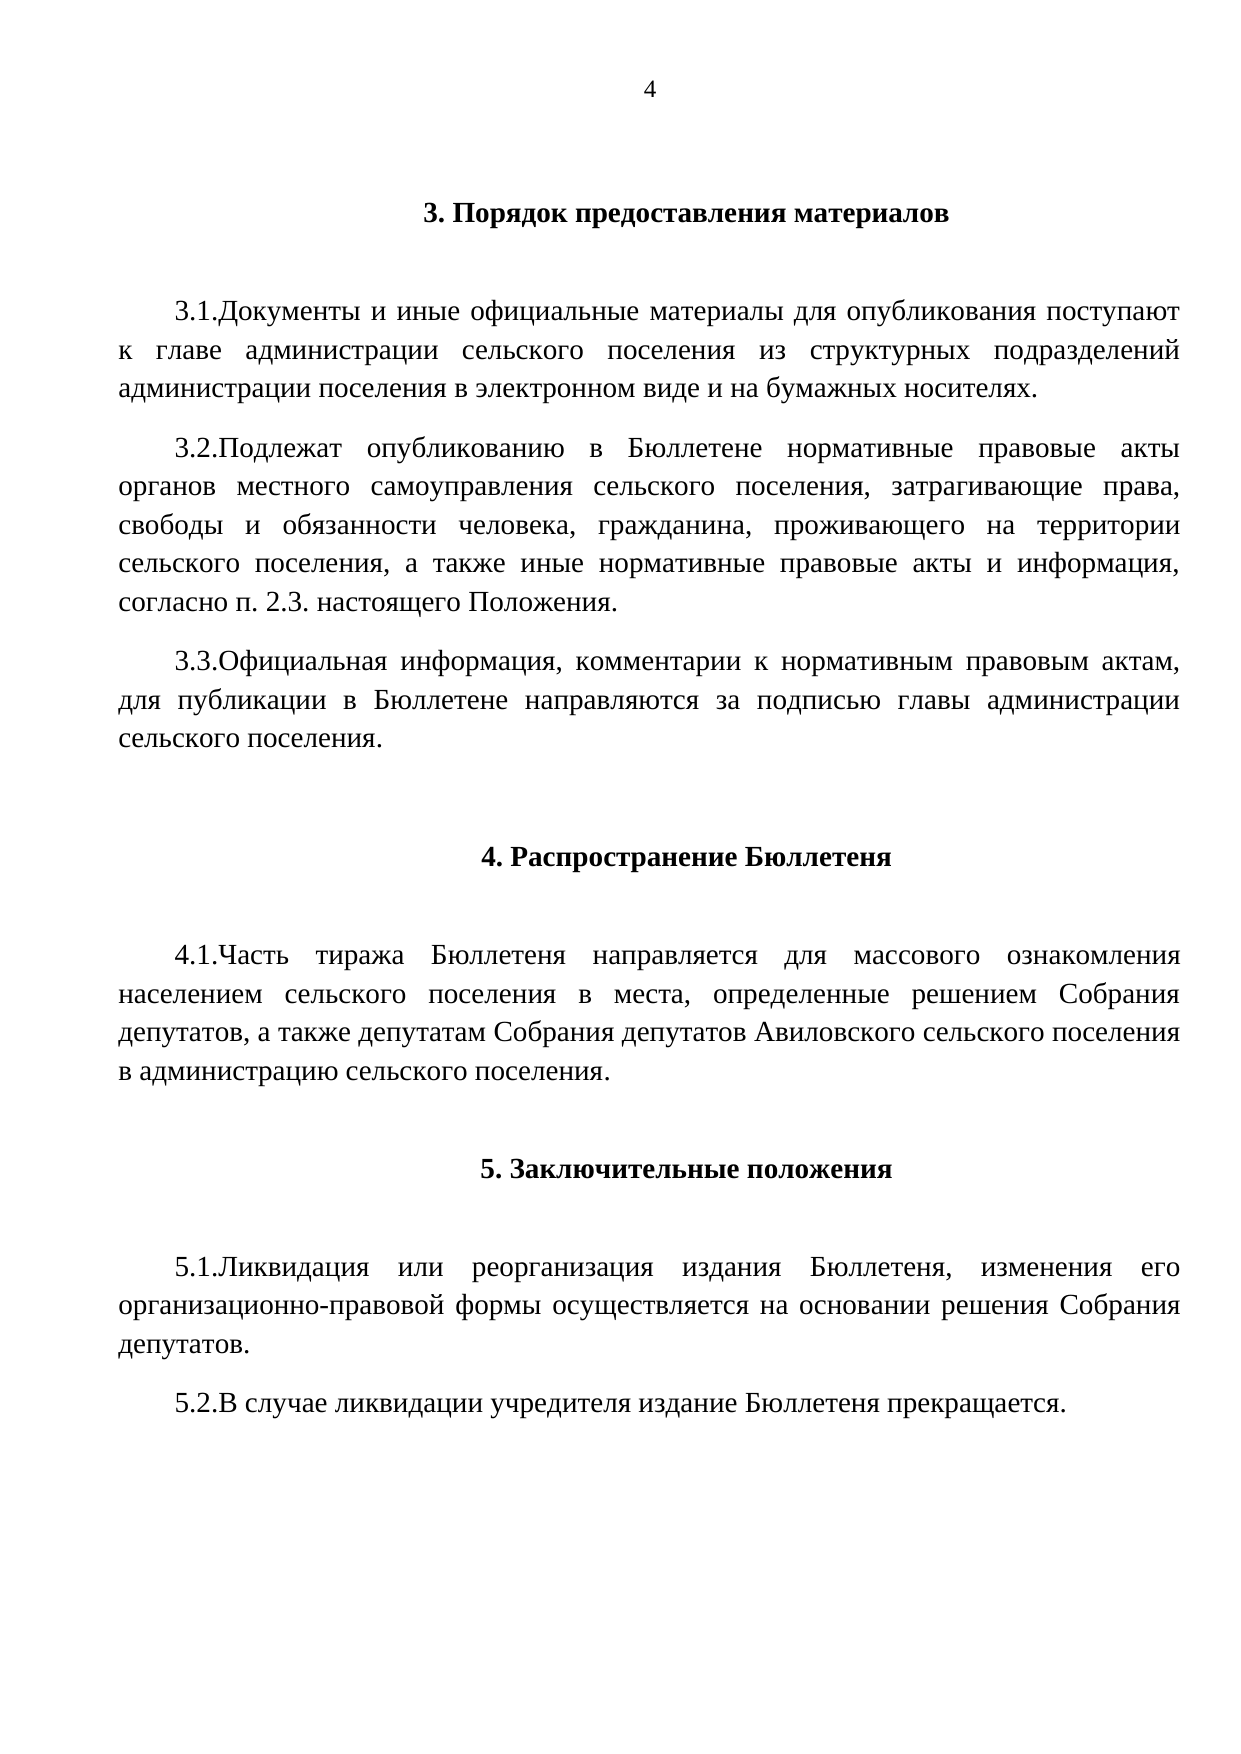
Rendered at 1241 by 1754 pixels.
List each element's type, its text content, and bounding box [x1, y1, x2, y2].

text 4.1.Часть тиража Бюллетеня направляется для массового ознакомления населением сельского поселения в места, определенные решением Собрания депутатов, а также депутатам Собрания депутатов Авиловского сельского поселения в администрацию сельского поселения. [118, 937, 1181, 1086]
text 3.3.Официальная информация, комментарии к нормативным правовым актам, для публикации в Бюллетене направляются за подписью главы администрации сельского поселения. [118, 643, 1181, 754]
text 4. Распространение Бюллетеня [118, 839, 1181, 873]
text 5.1.Ликвидация или реорганизация издания Бюллетеня, изменения его организационно-правовой формы осуществляется на основании решения Собрания депутатов. [118, 1249, 1181, 1359]
text 5. Заключительные положения [118, 1151, 1181, 1184]
text 3.1.Документы и иные официальные материалы для опубликования поступают к главе администрации сельского поселения из структурных подразделений администрации поселения в электронном виде и на бумажных носителях. [118, 293, 1181, 404]
text 3.2.Подлежат опубликованию в Бюллетене нормативные правовые акты органов местного самоуправления сельского поселения, затрагивающие права, свободы и обязанности человека, гражданина, проживающего на территории сельского поселения, а также иные нормативные правовые акты и информация, согласно п. 2.3. настоящего Положения. [118, 430, 1181, 618]
text 3. Порядок предоставления материалов [118, 196, 1181, 229]
text 5.2.В случае ликвидации учредителя издание Бюллетеня прекращается. [118, 1385, 1181, 1419]
